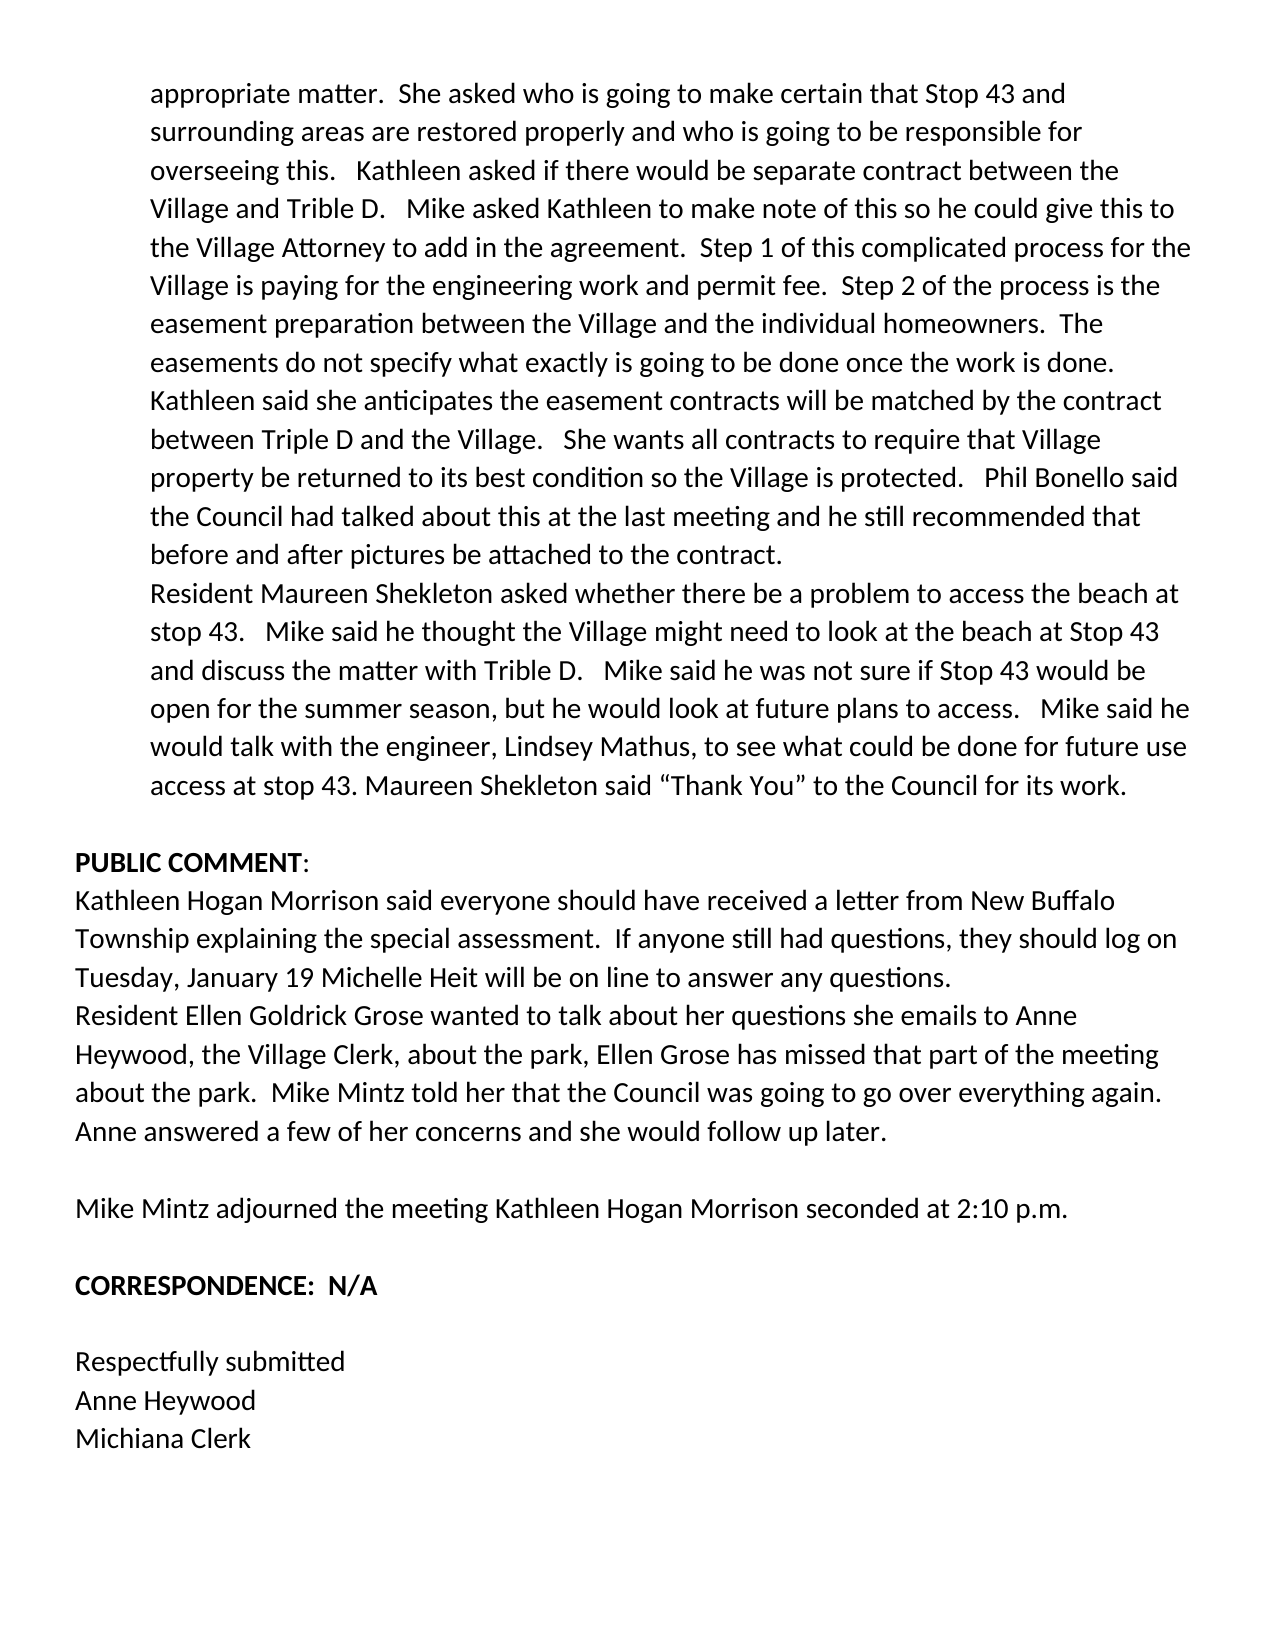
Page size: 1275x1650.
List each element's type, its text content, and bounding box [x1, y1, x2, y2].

text Anne Heywood [75, 1382, 1200, 1417]
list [112, 75, 1200, 802]
text CORRESPONDENCE: N/A [75, 1267, 1200, 1302]
text Kathleen Hogan Morrison said everyone should have received a letter from New Buffalo Township explaining the special assessment. If anyone still had questions, they should log on Tuesday, January 19 Michelle Heit will be on line to answer any questions. [75, 882, 1200, 995]
text Respectfully submitted [75, 1343, 1200, 1379]
text PUBLIC COMMENT: [75, 844, 1200, 879]
text Mike Mintz adjourned the meeting Kathleen Hogan Morrison seconded at 2:10 p.m. [75, 1190, 1200, 1225]
text Michiana Clerk [75, 1420, 1200, 1456]
text Resident Ellen Goldrick Grose wanted to talk about her questions she emails to Anne Heywood, the Village Clerk, about the park, Ellen Grose has missed that part of the meeting about the park. Mike Mintz told her that the Council was going to go over everything again. Anne answered a few of her concerns and she would follow up later. [75, 997, 1200, 1148]
